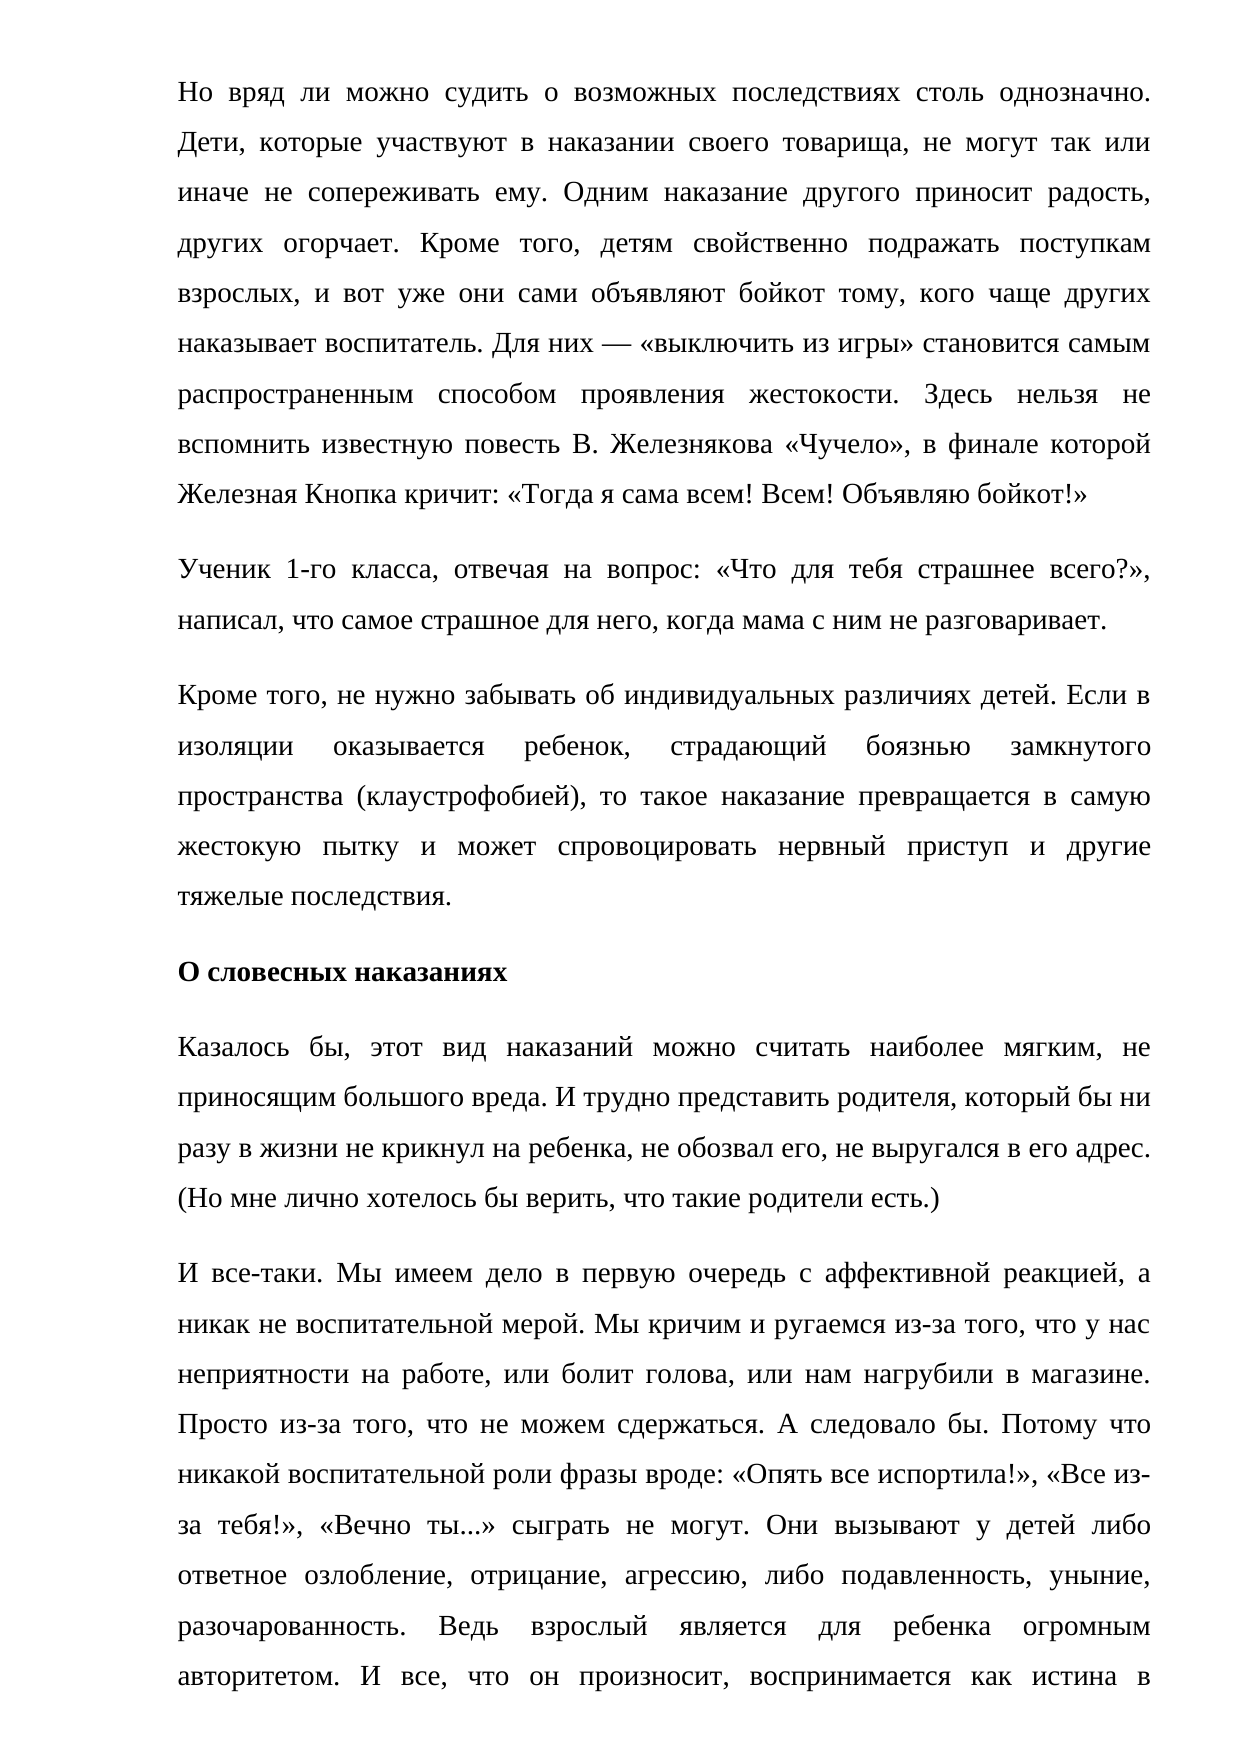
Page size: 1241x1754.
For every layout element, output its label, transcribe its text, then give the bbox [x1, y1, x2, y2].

text Кроме того, не нужно забывать об индивидуальных различиях детей. Если в изоляции оказывается ребенок, страдающий боязнью замкнутого пространства (клаустрофобией), то такое наказание превращается в самую жестокую пытку и может спровоцировать нервный приступ и другие тяжелые последствия. [177, 677, 1152, 912]
text Но вряд ли можно судить о возможных последствиях столь однозначно. Дети, которые участвуют в наказании своего товарища, не могут так или иначе не сопереживать ему. Одним наказание другого приносит радость, других огорчает. Кроме того, детям свойственно подражать поступкам взрослых, и вот уже они сами объявляют бойкот тому, кого чаще других наказывает воспитатель. Для них — «выключить из игры» становится самым распространенным способом проявления жестокости. Здесь нельзя не вспомнить известную повесть В. Железнякова «Чучело», в финале которой Железная Кнопка кричит: «Тогда я сама всем! Всем! Объявляю бойкот!» [177, 74, 1152, 510]
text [177, 1255, 1152, 1691]
text Казалось бы, этот вид наказаний можно считать наиболее мягким, не приносящим большого вреда. И трудно представить родителя, который бы ни разу в жизни не крикнул на ребенка, не обозвал его, не выругался в его адрес. (Но мне лично хотелось бы верить, что такие родители есть.) [177, 1029, 1152, 1214]
text Ученик 1-го класса, отвечая на вопрос: «Что для тебя страшнее всего?», написал, что самое страшное для него, когда мама с ним не разговаривает. [177, 552, 1152, 636]
text О словесных наказаниях [177, 954, 1152, 987]
